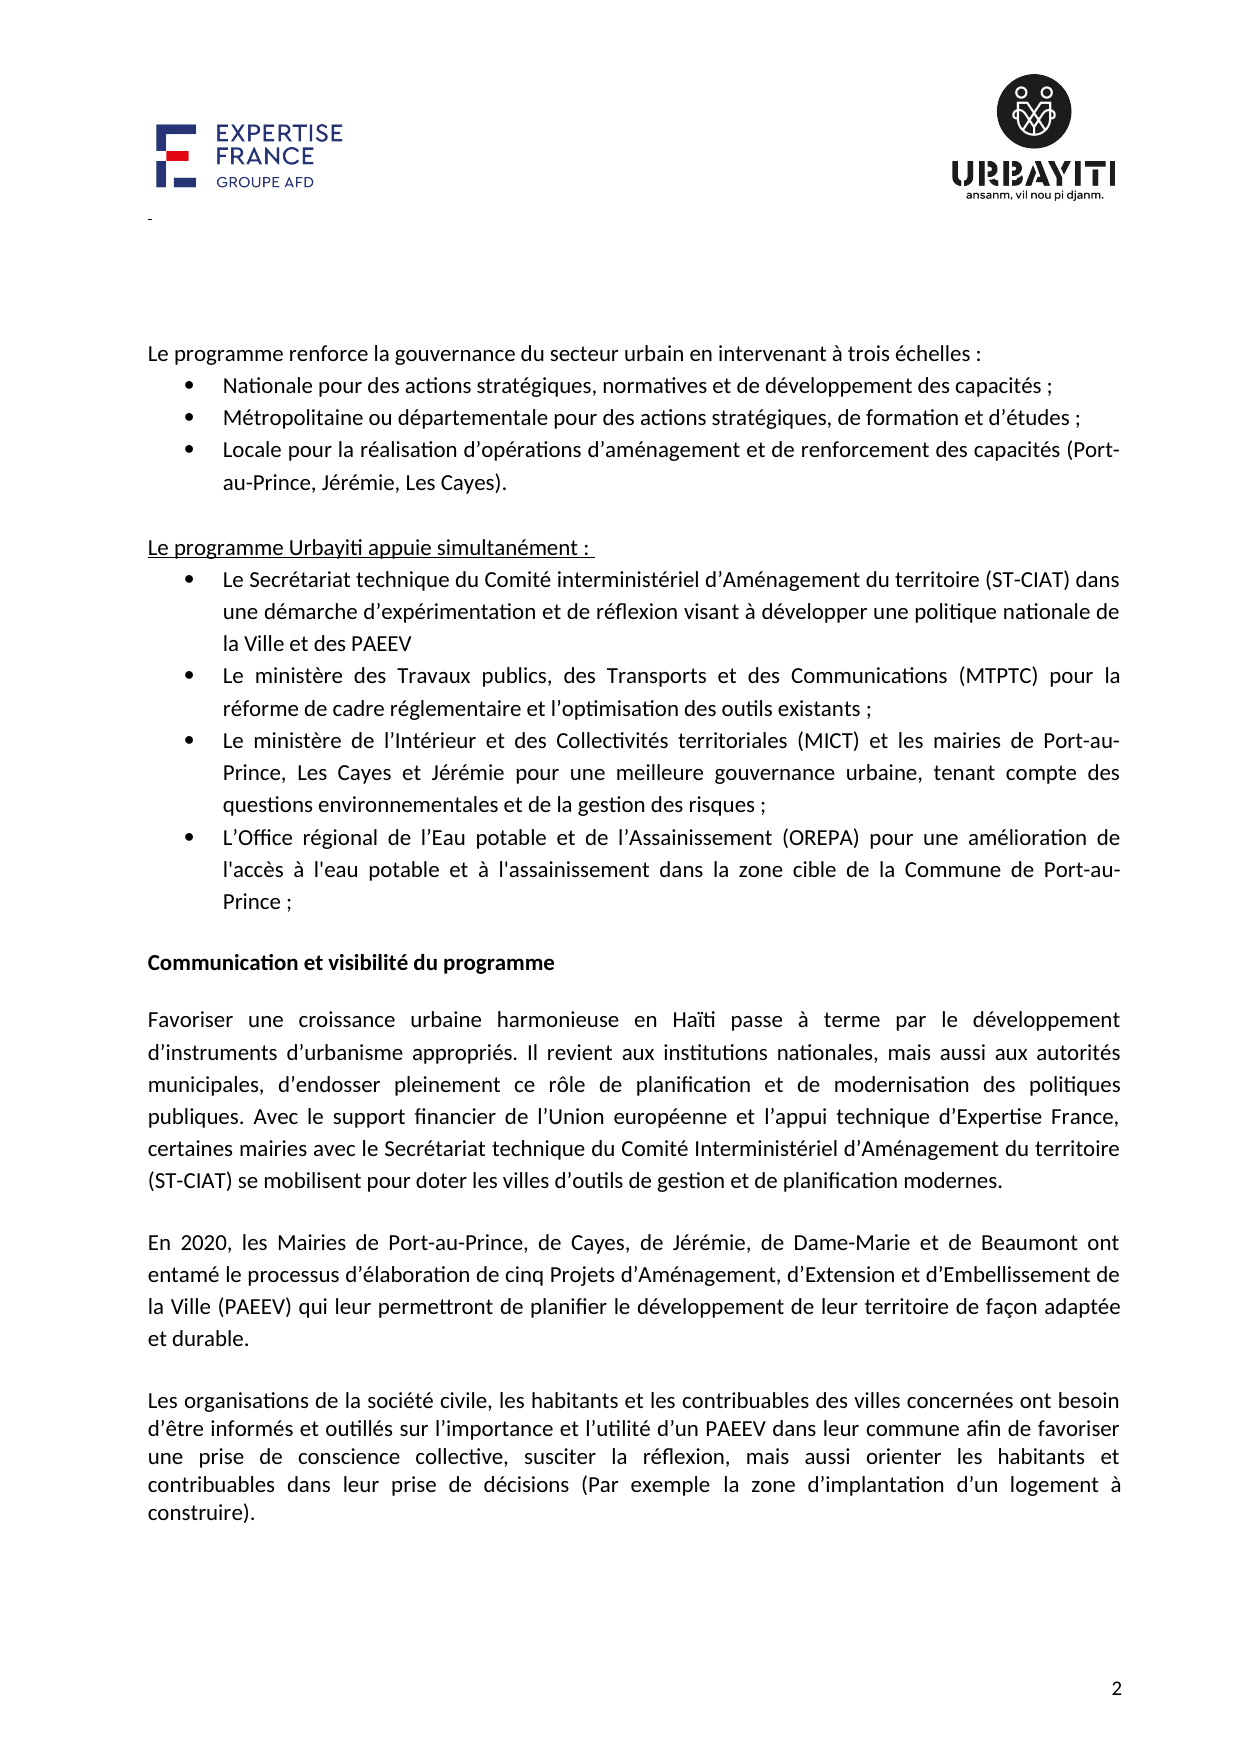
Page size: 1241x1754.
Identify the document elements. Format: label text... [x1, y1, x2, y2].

picture [147, 114, 351, 199]
list Le programme renforce la gouvernance du secteur urbain en intervenant à trois échelles : [148, 339, 1122, 367]
text Les organisations de la société civile, les habitants et les contribuables des villes concernées ont besoin d’être informés et outillés sur l’importance et l’utilité d’un PAEEV dans leur commune afin de favoriser une prise de conscience collective, susciter la réflexion, mais aussi orienter les habitants et contribuables dans leur prise de décisions (Par exemple la zone d’implantation d’un logement à construire). [148, 1386, 1122, 1526]
list Métropolitaine ou départementale pour des actions stratégiques, de formation et d’études ; [185, 403, 1122, 431]
list Nationale pour des actions stratégiques, normatives et de développement des capacités ; [185, 371, 1122, 399]
list Le ministère de l’Intérieur et des Collectivités territoriales (MICT) et les mairies de Port-au-Prince, Les Cayes et Jérémie pour une meilleure gouvernance urbaine, tenant compte des questions environnementales et de la gestion des risques ; [185, 726, 1122, 818]
text En 2020, les Mairies de Port-au-Prince, de Cayes, de Jérémie, de Dame-Marie et de Beaumont ont entamé le processus d’élaboration de cinq Projets d’Aménagement, d’Extension et d’Embellissement de la Ville (PAEEV) qui leur permettront de planifier le développement de leur territoire de façon adaptée et durable. [148, 1228, 1122, 1352]
list Le Secrétariat technique du Comité interministériel d’Aménagement du territoire (ST-CIAT) dans une démarche d’expérimentation et de réflexion visant à développer une politique nationale de la Ville et des PAEEV [185, 565, 1122, 657]
text Communication et visibilité du programme [148, 948, 1122, 976]
list Le ministère des Travaux publics, des Transports et des Communications (MTPTC) pour la réforme de cadre réglementaire et l’optimisation des outils existants ; [185, 662, 1122, 722]
picture [952, 74, 1115, 201]
list L’Office régional de l’Eau potable et de l’Assainissement (OREPA) pour une amélioration de l'accès à l'eau potable et à l'assainissement dans la zone cible de la Commune de Port-au-Prince ; [185, 823, 1122, 915]
list Le programme Urbayiti appuie simultanément : [148, 533, 1122, 561]
list Locale pour la réalisation d’opérations d’aménagement et de renforcement des capacités (Port-au-Prince, Jérémie, Les Cayes). [185, 436, 1122, 496]
text Favoriser une croissance urbaine harmonieuse en Haïti passe à terme par le développement d’instruments d’urbanisme appropriés. Il revient aux institutions nationales, mais aussi aux autorités municipales, d’endosser pleinement ce rôle de planification et de modernisation des politiques publiques. Avec le support financier de l’Union européenne et l’appui technique d’Expertise France, certaines mairies avec le Secrétariat technique du Comité Interministériel d’Aménagement du territoire (ST-CIAT) se mobilisent pour doter les villes d’outils de gestion et de planification modernes. [148, 1006, 1122, 1194]
